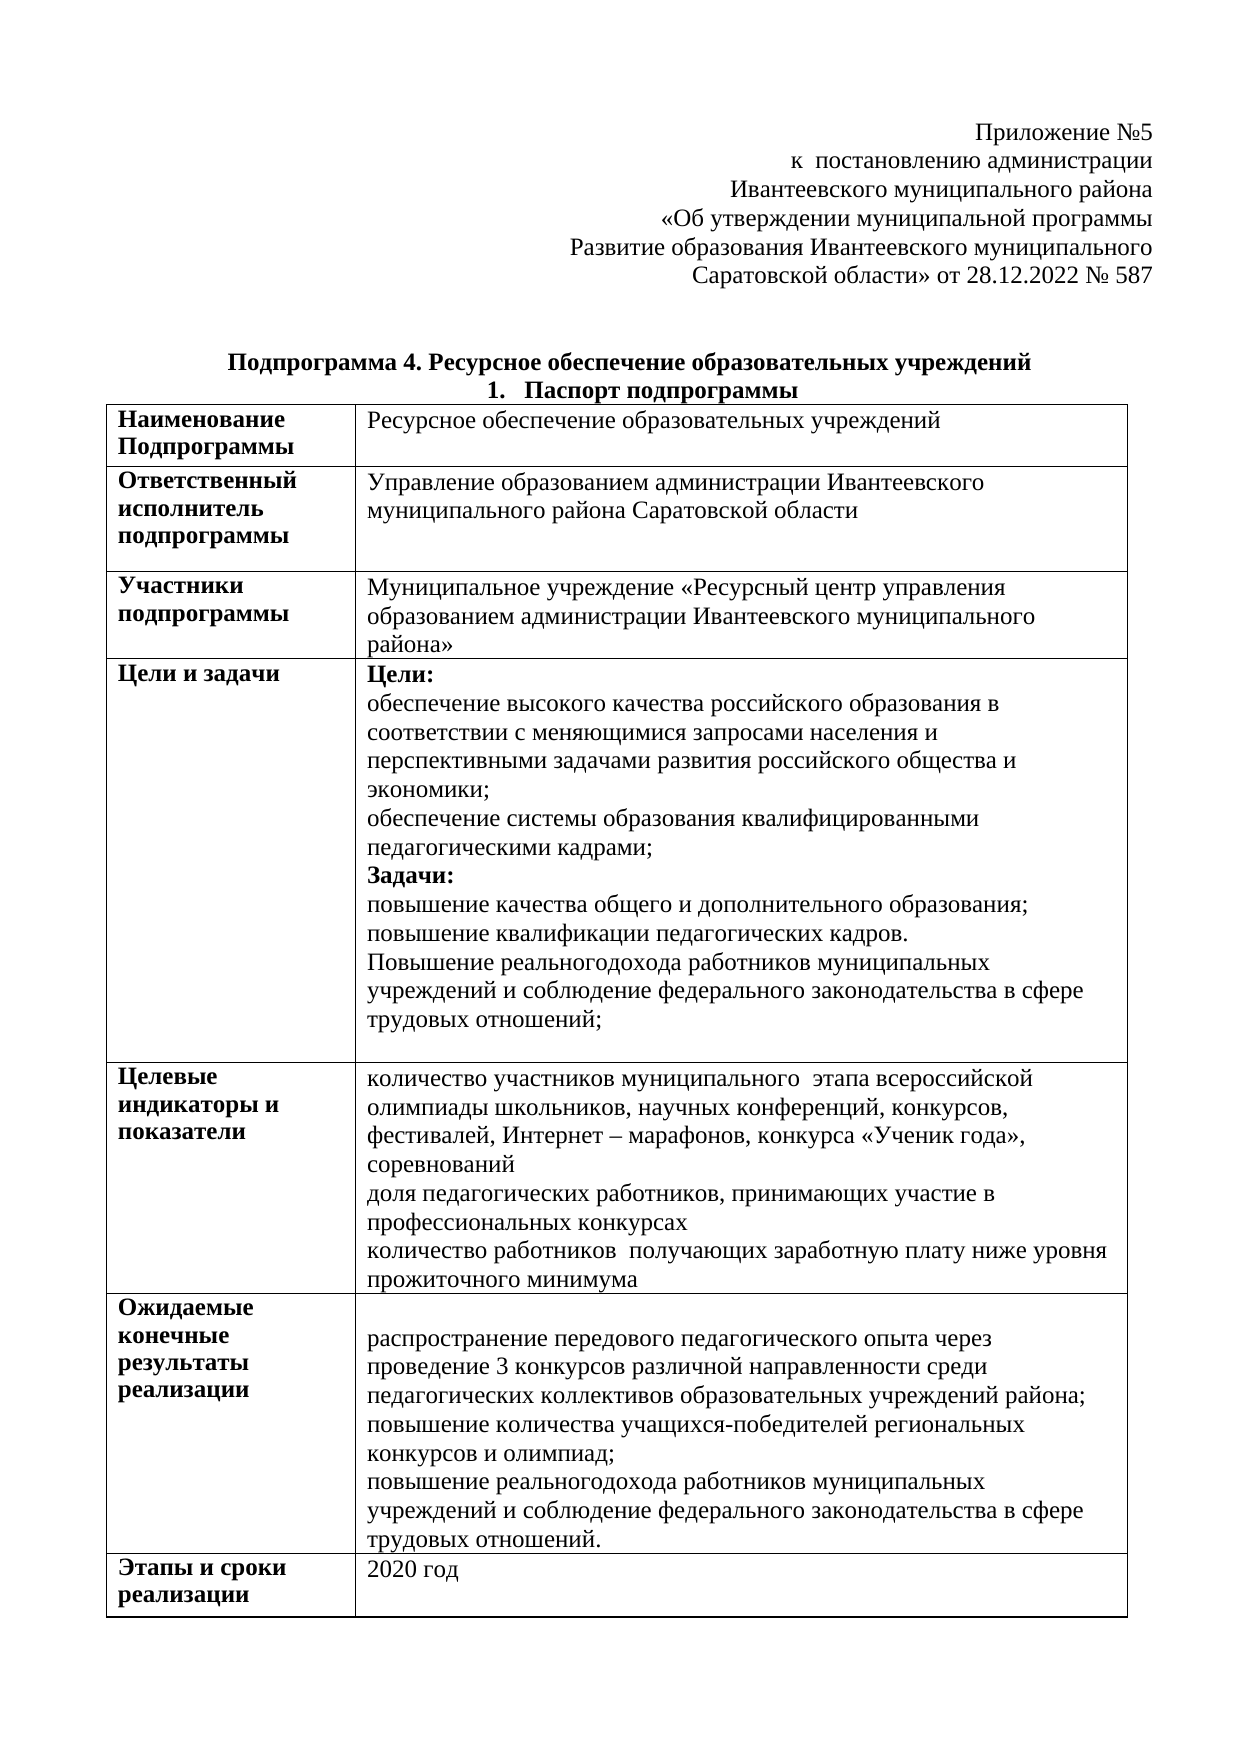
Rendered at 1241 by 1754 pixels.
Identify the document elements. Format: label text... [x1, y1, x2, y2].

text Ивантеевского муниципального района [106, 174, 1153, 203]
list Паспорт подпрограммы [144, 375, 1141, 404]
table_cell Этапы и сроки реализации [107, 1554, 355, 1616]
table_cell Ответственный исполнитель подпрограммы [107, 467, 355, 571]
text Приложение №5 [106, 117, 1153, 145]
text Развитие образования Ивантеевского муниципального [106, 232, 1153, 260]
text Саратовской области» от 28.12.2022 № 587 [106, 260, 1153, 289]
table_header Наименование Подпрограммы [107, 405, 355, 466]
table_cell Ожидаемые конечные результаты реализации [107, 1294, 355, 1553]
table_header Ресурсное обеспечение образовательных учреждений [356, 405, 1127, 466]
table_cell Участники подпрограммы [107, 572, 355, 658]
text к постановлению администрации [106, 145, 1153, 174]
table_cell Управление образованием администрации Ивантеевского муниципального района Саратовской области [356, 467, 1127, 571]
text Подпрограмма 4. Ресурсное обеспечение образовательных учреждений [106, 347, 1153, 375]
table_cell Цели: обеспечение высокого качества российского образования в соответствии с меняющимися запросами населения и перспективными задачами развития российского общества и экономики; обеспечение системы образования квалифицированными педагогическими кадрами; Задачи: повышение качества общего и дополнительного образования; повышение квалификации педагогических кадров. Повышение реальногодохода работников муниципальных учреждений и соблюдение федерального законодательства в сфере трудовых отношений; [356, 659, 1127, 1062]
table_cell 2020 год [356, 1554, 1127, 1616]
table_cell количество участников муниципального этапа всероссийской олимпиады школьников, научных конференций, конкурсов, фестивалей, Интернет – марафонов, конкурса «Ученик года», соревнований доля педагогических работников, принимающих участие в профессиональных конкурсах количество работников получающих заработную плату ниже уровня прожиточного минимума [356, 1063, 1127, 1293]
text «Об утверждении муниципальной программы [106, 203, 1153, 232]
table_cell Цели и задачи [107, 659, 355, 1062]
table_cell распространение передового педагогического опыта через проведение 3 конкурсов различной направленности среди педагогических коллективов образовательных учреждений района; повышение количества учащихся-победителей региональных конкурсов и олимпиад; повышение реальногодохода работников муниципальных учреждений и соблюдение федерального законодательства в сфере трудовых отношений. [356, 1294, 1127, 1553]
table_cell Целевые индикаторы и показатели [107, 1063, 355, 1293]
table_cell Муниципальное учреждение «Ресурсный центр управления образованием администрации Ивантеевского муниципального района» [356, 572, 1127, 658]
